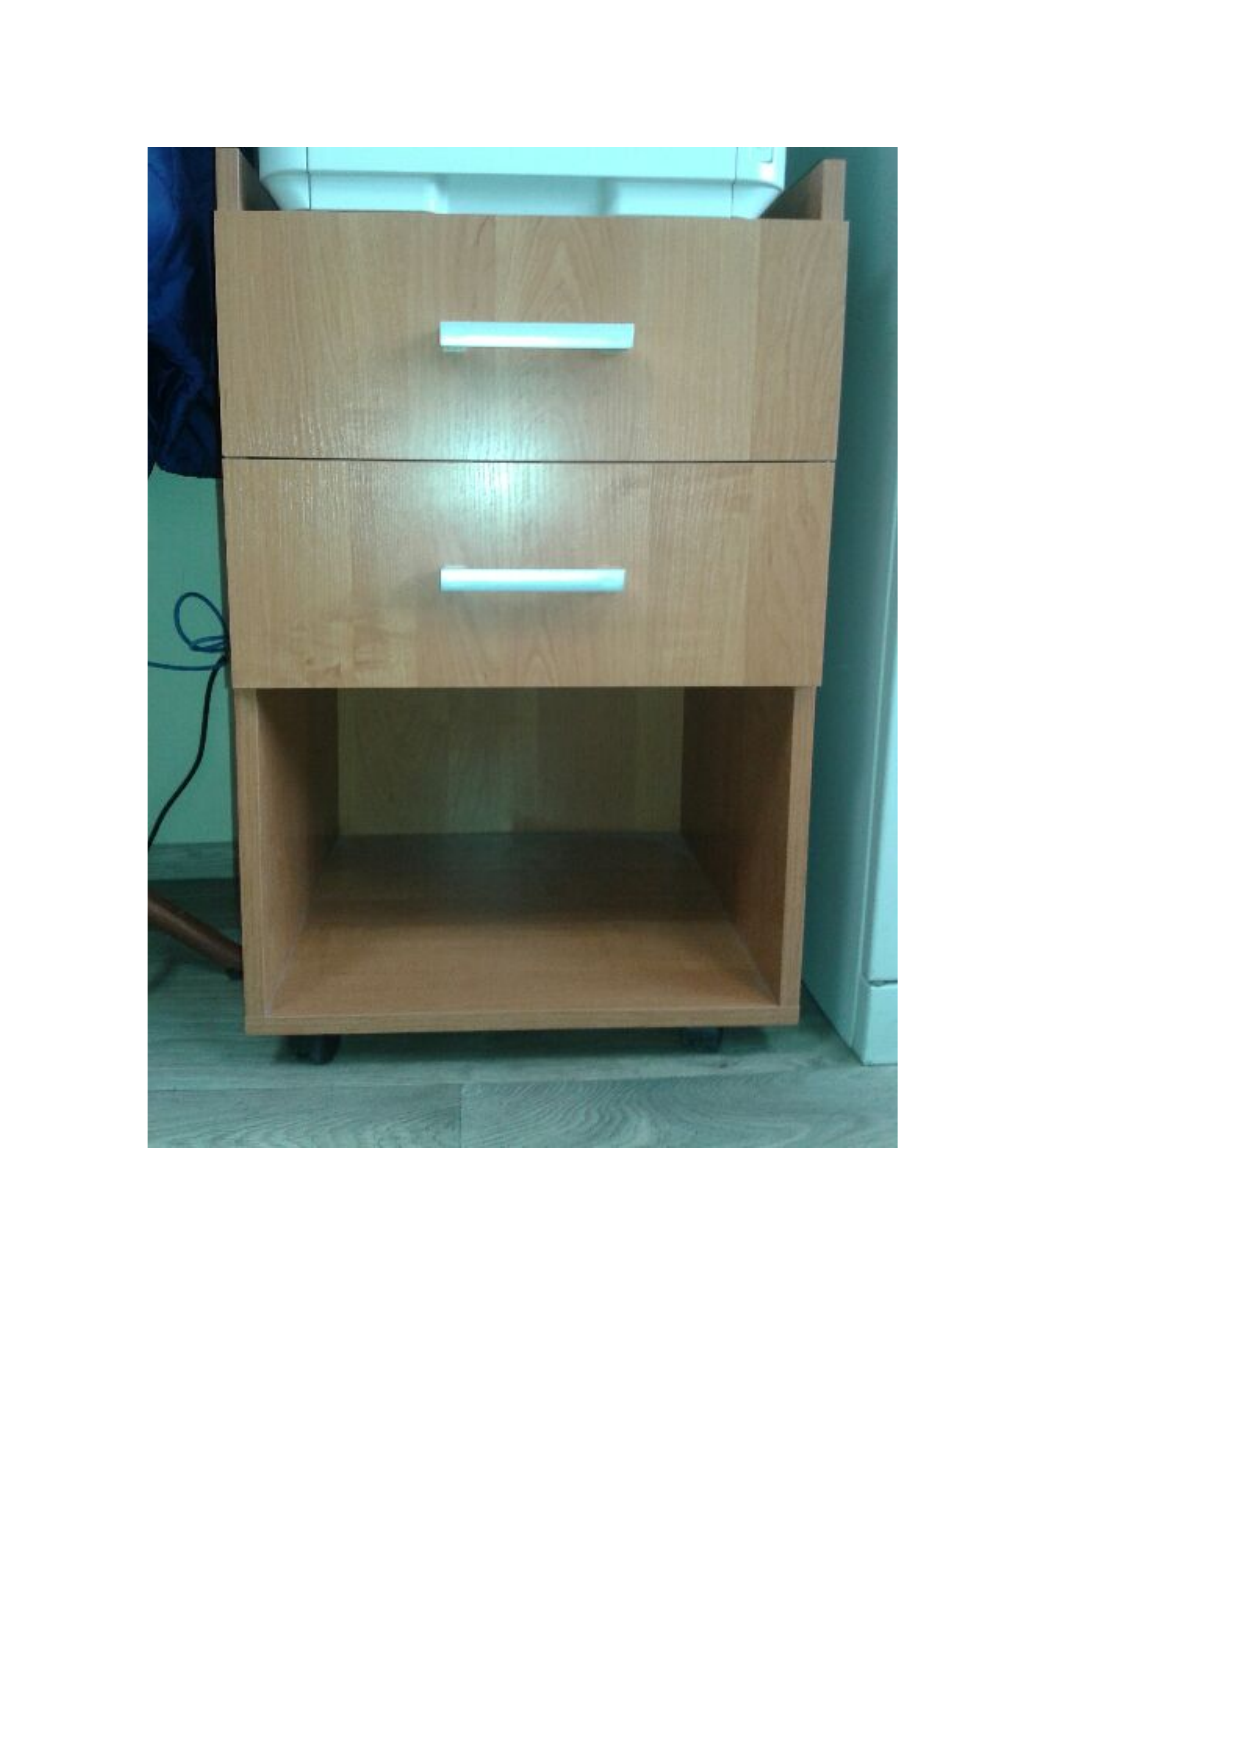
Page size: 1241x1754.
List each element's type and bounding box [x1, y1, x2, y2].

picture [147, 147, 898, 1148]
